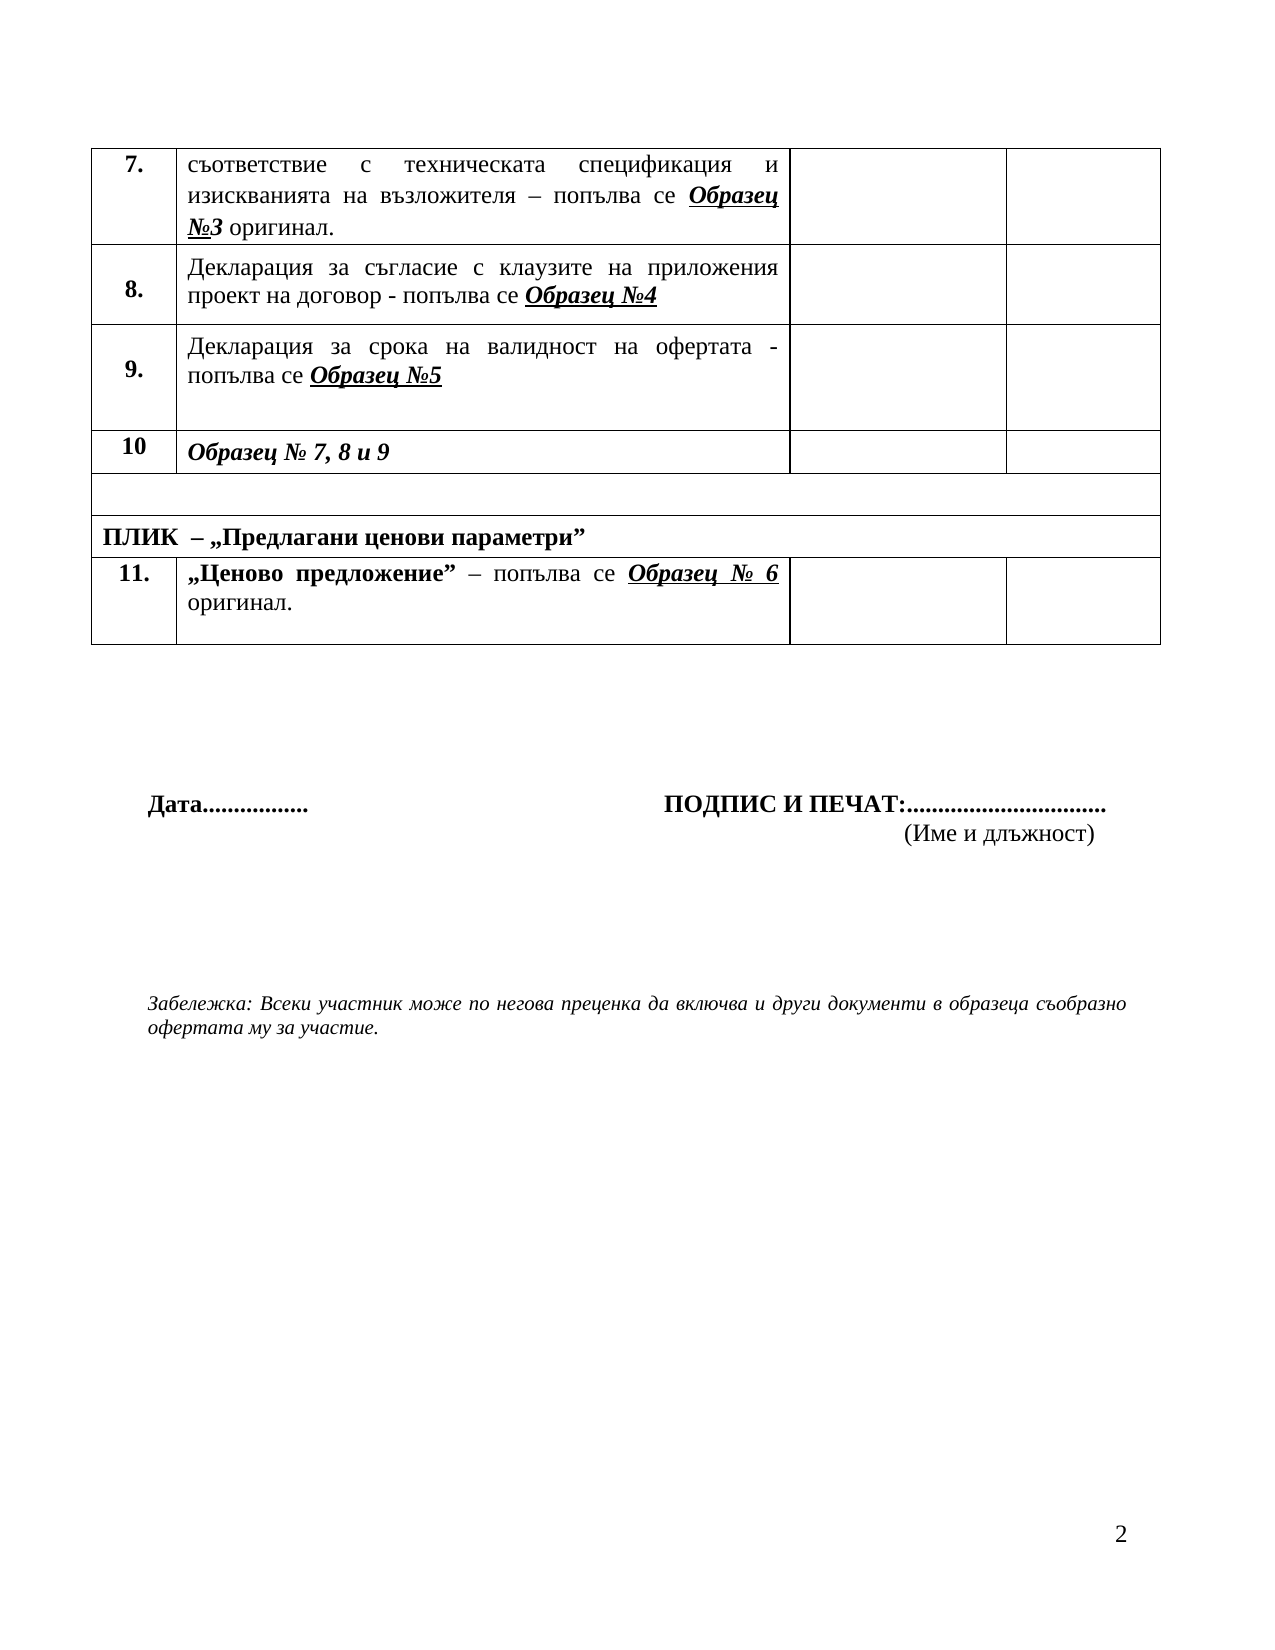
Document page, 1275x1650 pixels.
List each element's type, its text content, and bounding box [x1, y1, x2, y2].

table_cell Декларация за срока на валидност на офертата - попълва се Образец №5 [177, 325, 789, 430]
table_cell [1007, 431, 1160, 472]
table_cell [791, 245, 1006, 324]
table_cell 10 [92, 431, 176, 472]
table_cell [1007, 245, 1160, 324]
table_cell [791, 325, 1006, 430]
table_cell 8. [92, 245, 176, 324]
text Дата................. ПОДПИС И ПЕЧАТ:................................ [148, 789, 1127, 818]
table_cell Декларация за съгласие с клаузите на приложения проект на договор - попълва се Образец №4 [177, 245, 789, 324]
table_cell [791, 149, 1006, 244]
text (Име и длъжност) [148, 818, 1127, 847]
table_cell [177, 149, 789, 244]
table_cell ПЛИК – „Предлагани ценови параметри” [92, 516, 1160, 557]
table_cell [791, 558, 1006, 644]
table_cell 7. [92, 149, 176, 244]
table_cell [92, 474, 1160, 515]
table_cell 9. [92, 325, 176, 430]
text Забележка: Всеки участник може по негова преценка да включва и други документи в образеца съобразно офертата му за участие. [148, 991, 1127, 1039]
table_cell [791, 431, 1006, 472]
table_cell 11. [92, 558, 176, 644]
table_cell [1007, 149, 1160, 244]
table_cell [1007, 325, 1160, 430]
table_cell [1007, 558, 1160, 644]
table_cell „Ценово предложение” – попълва се Образец № 6 оригинал. [177, 558, 789, 644]
table_cell Образец № 7, 8 и 9 [177, 431, 789, 472]
